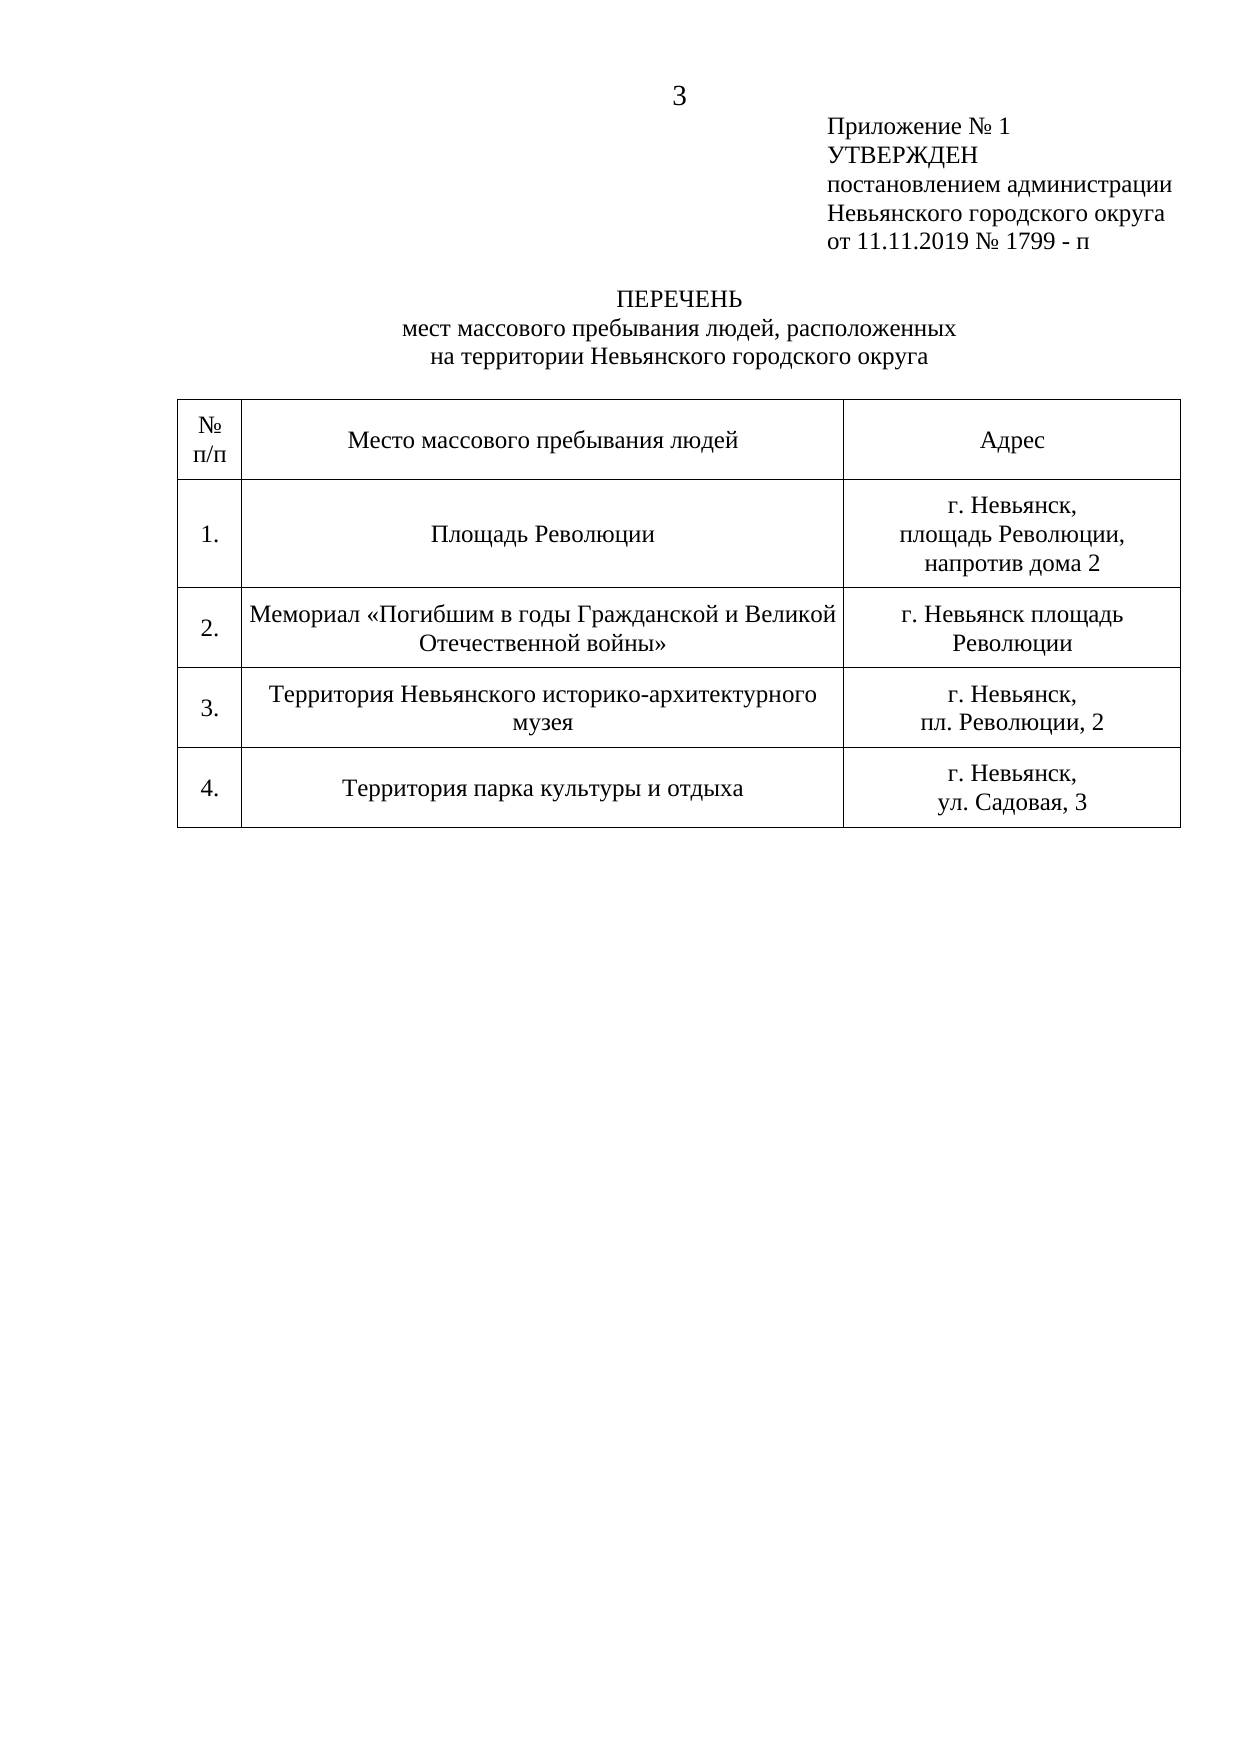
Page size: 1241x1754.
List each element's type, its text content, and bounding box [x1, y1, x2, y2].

text УТВЕРЖДЕН [827, 140, 1181, 169]
table_cell Площадь Революции [242, 480, 843, 587]
table_cell 1. [178, 480, 241, 587]
table_cell 3. [178, 668, 241, 747]
text от 11.11.2019 № 1799 - п [827, 226, 1181, 255]
table_cell 2. [178, 588, 241, 667]
table_header Место массового пребывания людей [242, 400, 843, 479]
table_cell Мемориал «Погибшим в годы Гражданской и Великой Отечественной войны» [242, 588, 843, 667]
table_cell 4. [178, 748, 241, 827]
text мест массового пребывания людей, расположенных [177, 313, 1181, 341]
table_cell г. Невьянск, ул. Садовая, 3 [844, 748, 1180, 827]
text Приложение № 1 [827, 111, 1181, 140]
text 3 [177, 78, 1181, 111]
table_cell Территория парка культуры и отдыха [242, 748, 843, 827]
table_cell г. Невьянск, площадь Революции, напротив дома 2 [844, 480, 1180, 587]
table_header № п/п [178, 400, 241, 479]
text на территории Невьянского городского округа [177, 341, 1181, 370]
text Невьянского городского округа [827, 198, 1181, 226]
table_cell Территория Невьянского историко-архитектурного музея [242, 668, 843, 747]
table_cell г. Невьянск площадь Революции [844, 588, 1180, 667]
table_cell г. Невьянск, пл. Революции, 2 [844, 668, 1180, 747]
table_header Адрес [844, 400, 1180, 479]
title ПЕРЕЧЕНЬ [177, 284, 1181, 313]
text постановлением администрации [827, 169, 1181, 198]
